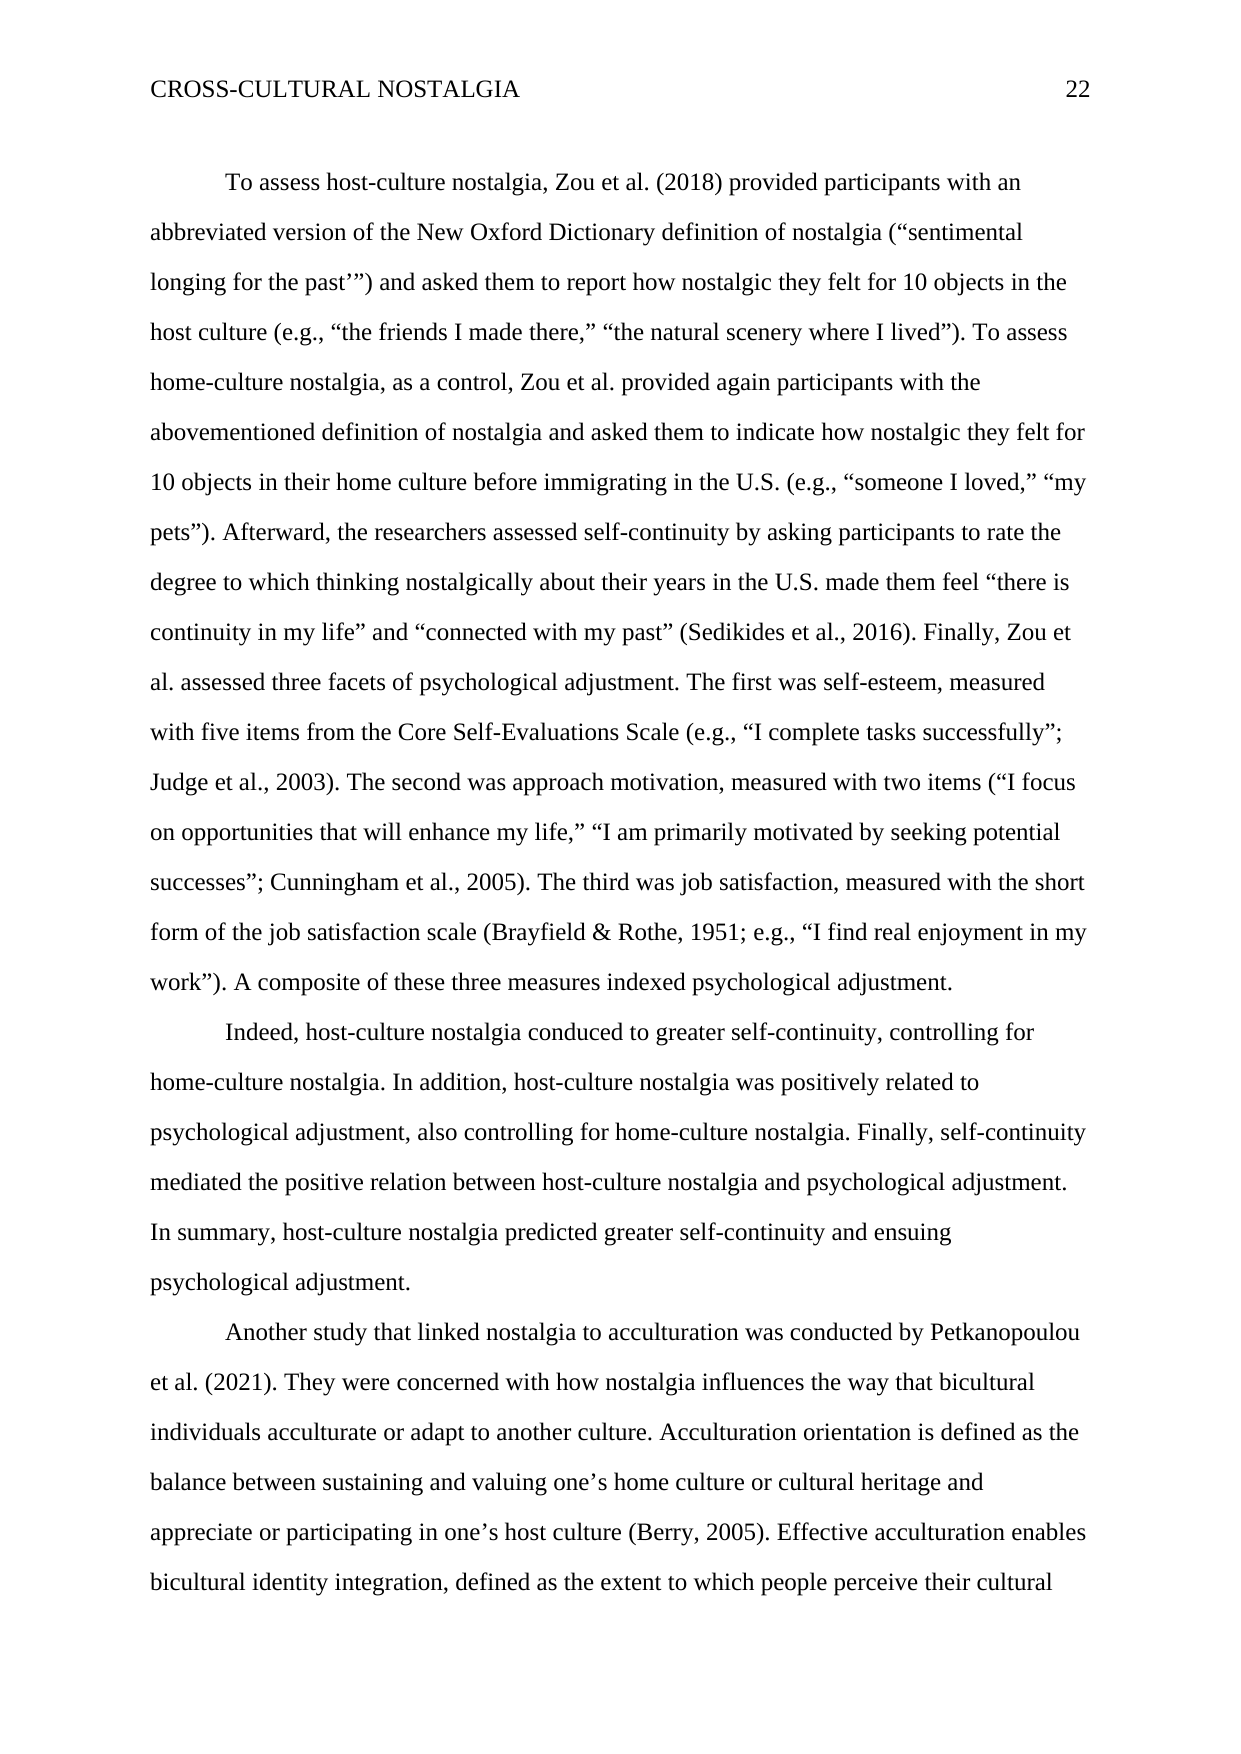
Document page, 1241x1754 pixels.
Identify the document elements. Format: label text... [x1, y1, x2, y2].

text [150, 1300, 1090, 1600]
text To assess host-culture nostalgia, Zou et al. (2018) provided participants with an abbreviated version of the New Oxford Dictionary definition of nostalgia (“sentimental longing for the past’”) and asked them to report how nostalgic they felt for 10 objects in the host culture (e.g., “the friends I made there,” “the natural scenery where I lived”). To assess home-culture nostalgia, as a control, Zou et al. provided again participants with the abovementioned definition of nostalgia and asked them to indicate how nostalgic they felt for 10 objects in their home culture before immigrating in the U.S. (e.g., “someone I loved,” “my pets”). Afterward, the researchers assessed self-continuity by asking participants to rate the degree to which thinking nostalgically about their years in the U.S. made them feel “there is continuity in my life” and “connected with my past” (Sedikides et al., 2016). Finally, Zou et al. assessed three facets of psychological adjustment. The first was self-esteem, measured with five items from the Core Self-Evaluations Scale (e.g., “I complete tasks successfully”; Judge et al., 2003). The second was approach motivation, measured with two items (“I focus on opportunities that will enhance my life,” “I am primarily motivated by seeking potential successes”; Cunningham et al., 2005). The third was job satisfaction, measured with the short form of the job satisfaction scale (Brayfield & Rothe, 1951; e.g., “I find real enjoyment in my work”). A composite of these three measures indexed psychological adjustment. [150, 150, 1090, 1000]
text Indeed, host-culture nostalgia conduced to greater self-continuity, controlling for home-culture nostalgia. In addition, host-culture nostalgia was positively related to psychological adjustment, also controlling for home-culture nostalgia. Finally, self-continuity mediated the positive relation between host-culture nostalgia and psychological adjustment. In summary, host-culture nostalgia predicted greater self-continuity and ensuing psychological adjustment. [150, 1000, 1090, 1300]
